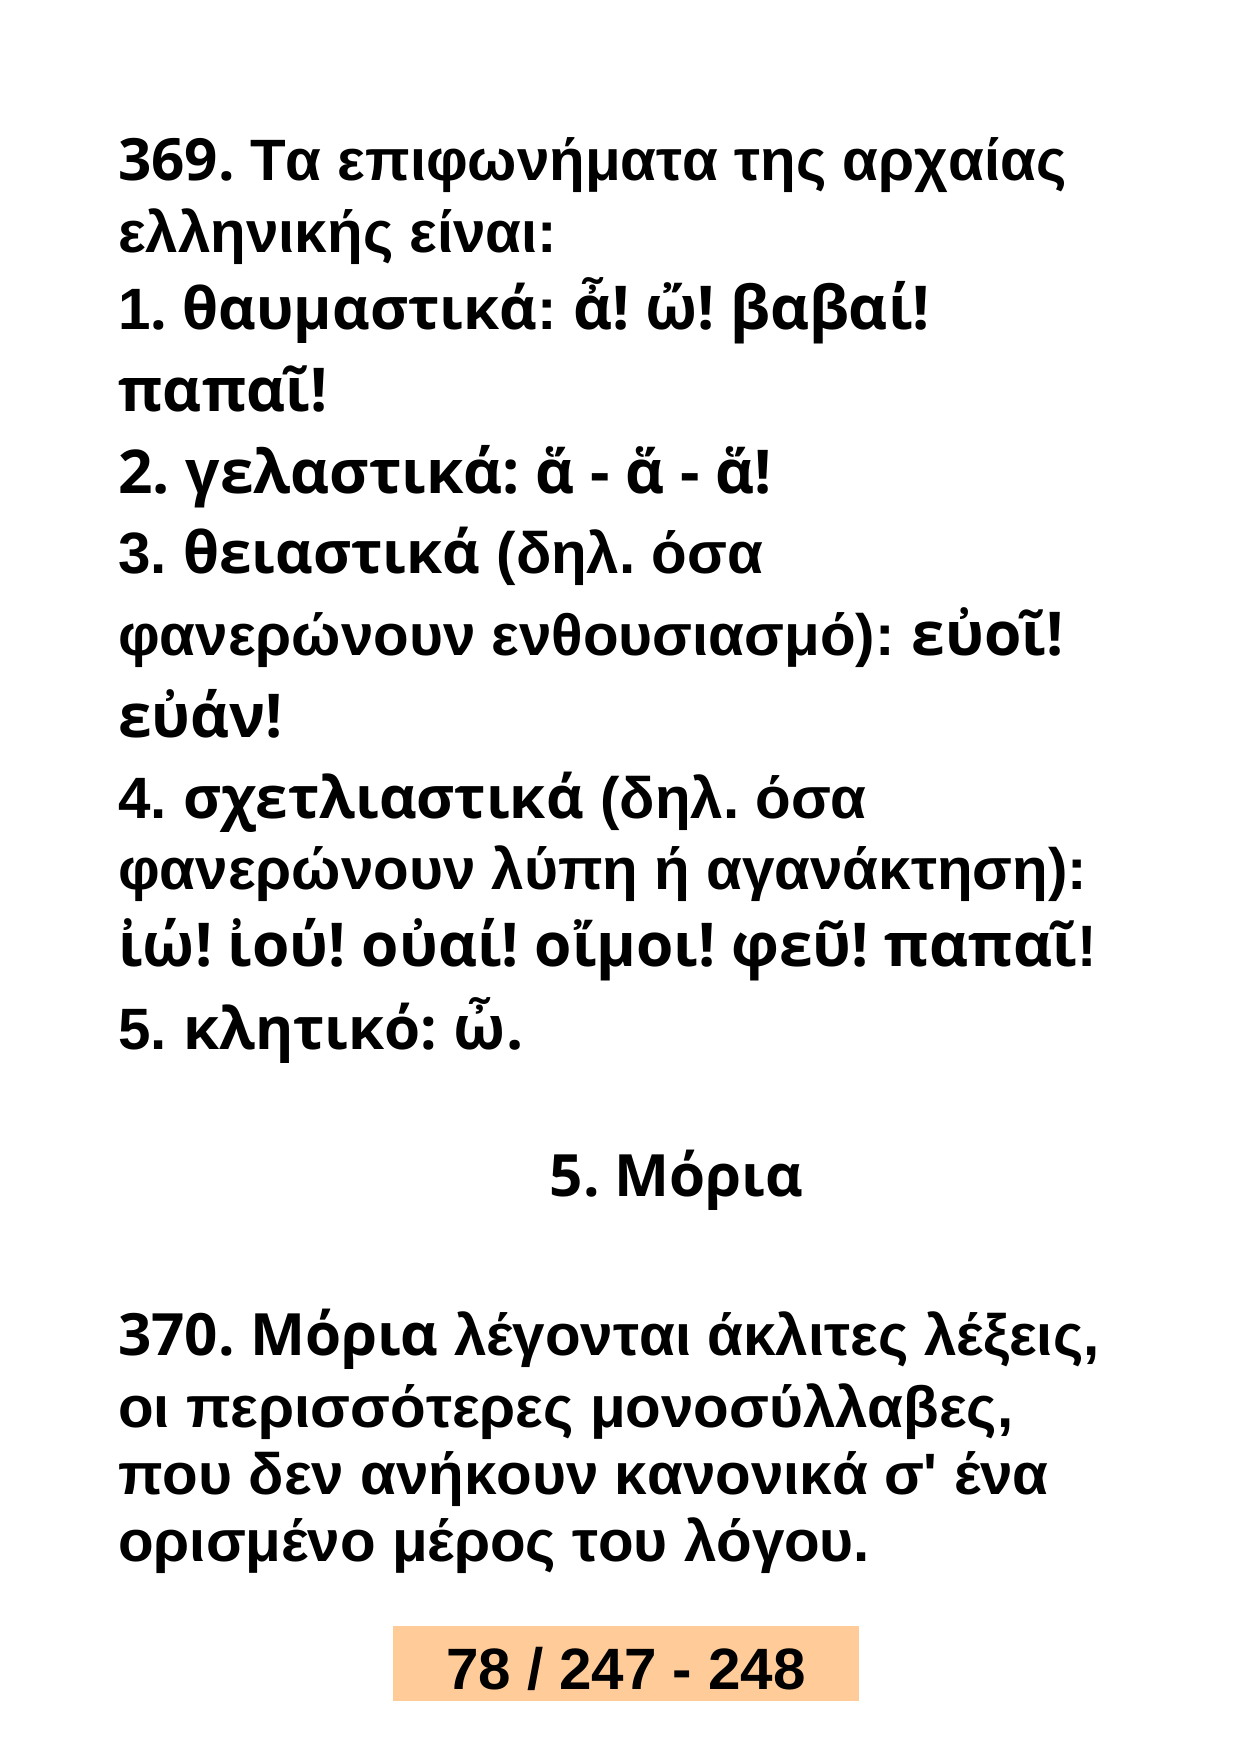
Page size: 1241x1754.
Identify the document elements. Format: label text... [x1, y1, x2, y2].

text 2. γελαστικά: ἅ - ἅ - ἅ! [118, 429, 1122, 512]
list 5. Μόρια [231, 1134, 1122, 1213]
text 369. Τα επιφωνήματα της αρχαίας ελληνικής είναι: [118, 118, 1122, 265]
text 3. θειαστικά (δηλ. όσα φανερώνουν ενθουσιασμό): εὐοῖ! εὐάν! [118, 512, 1122, 756]
text 370. Μόρια λέγονται άκλιτες λέξεις, οι περισσότερες μονοσύλλαβες, που δεν ανήκουν κανονικά σ' ένα ορισμένο μέρος του λόγου. [118, 1293, 1122, 1573]
text 1. θαυμαστικά: ἆ! ὤ! βαβαί! παπαῖ! [118, 265, 1122, 429]
text 5. κλητικό: ὦ. [118, 984, 1122, 1067]
text 4. σχετλιαστικά (δηλ. όσα φανερώνουν λύπη ή αγανάκτηση): ἰώ! ἰού! οὐαί! οἴμοι! φεῦ! παπαῖ! [118, 756, 1122, 984]
